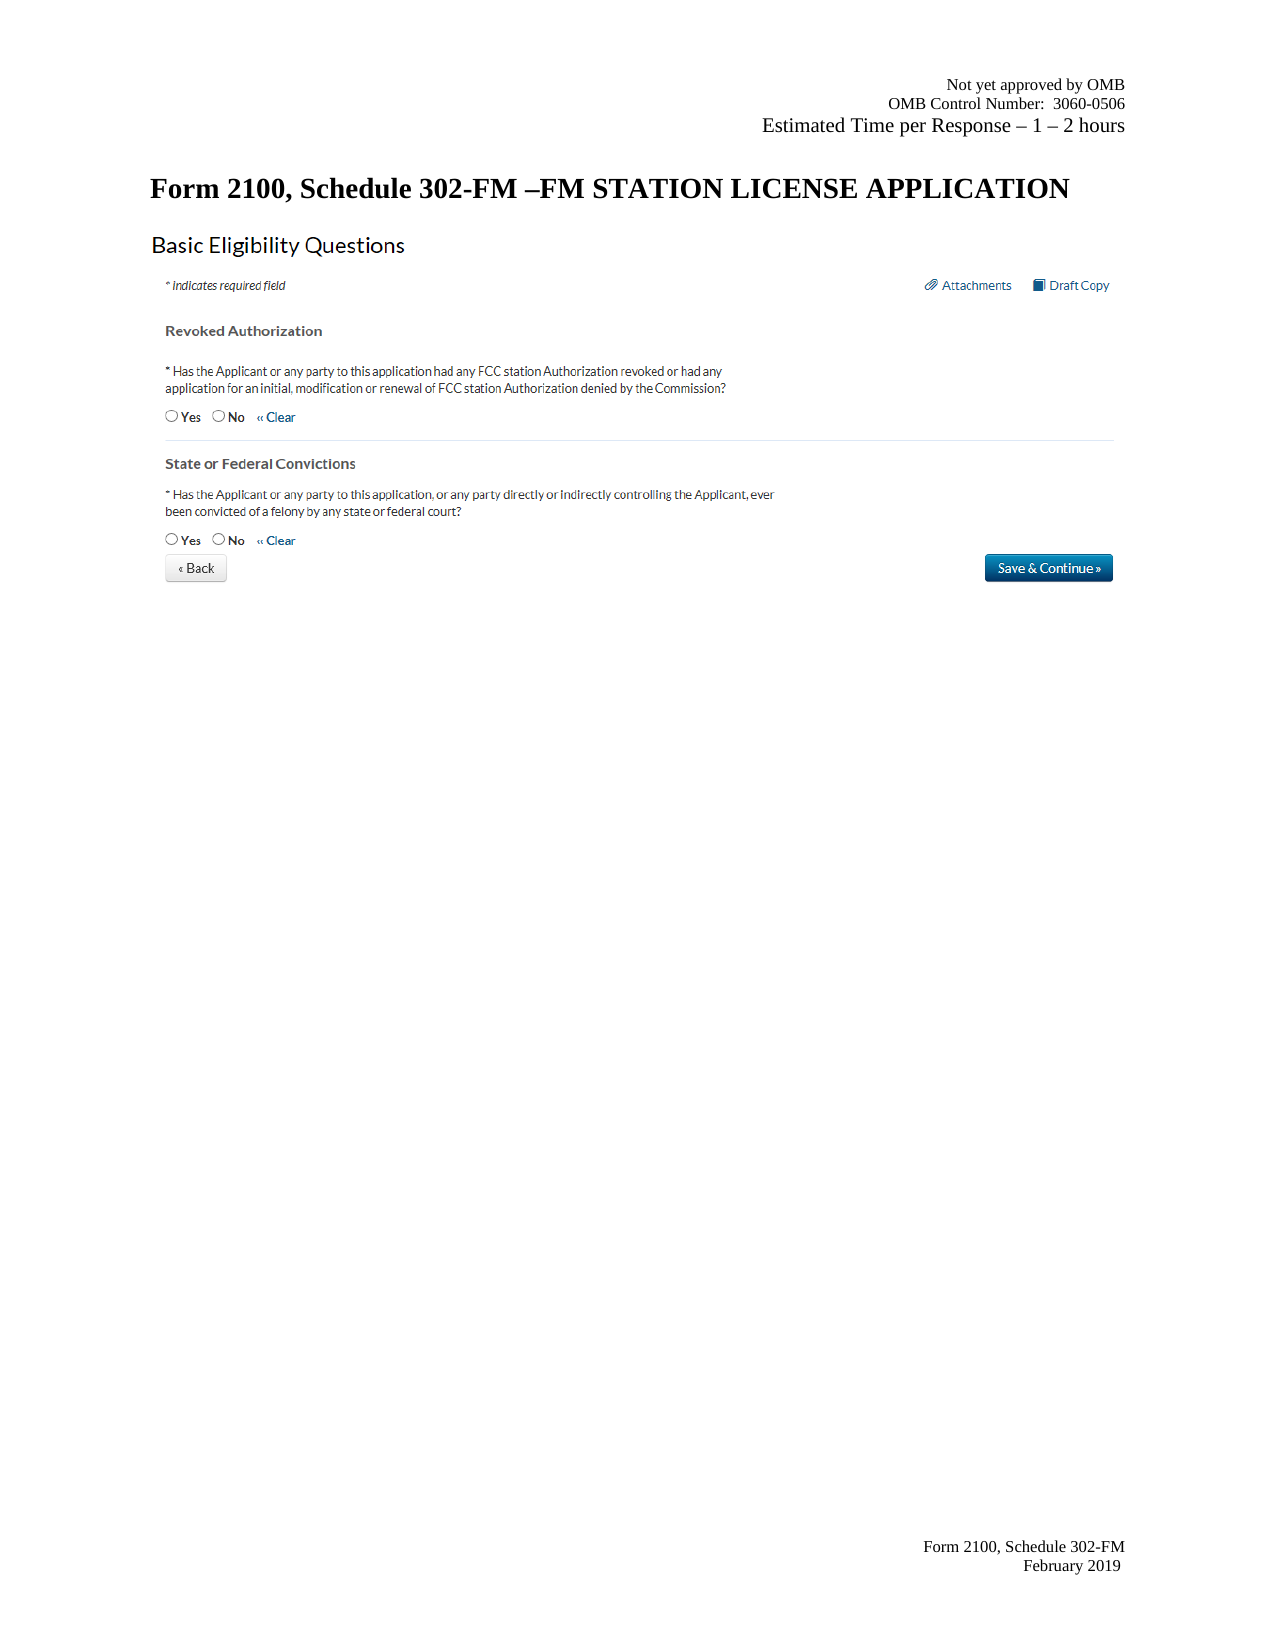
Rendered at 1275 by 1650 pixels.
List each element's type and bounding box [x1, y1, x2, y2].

picture [150, 235, 1125, 670]
